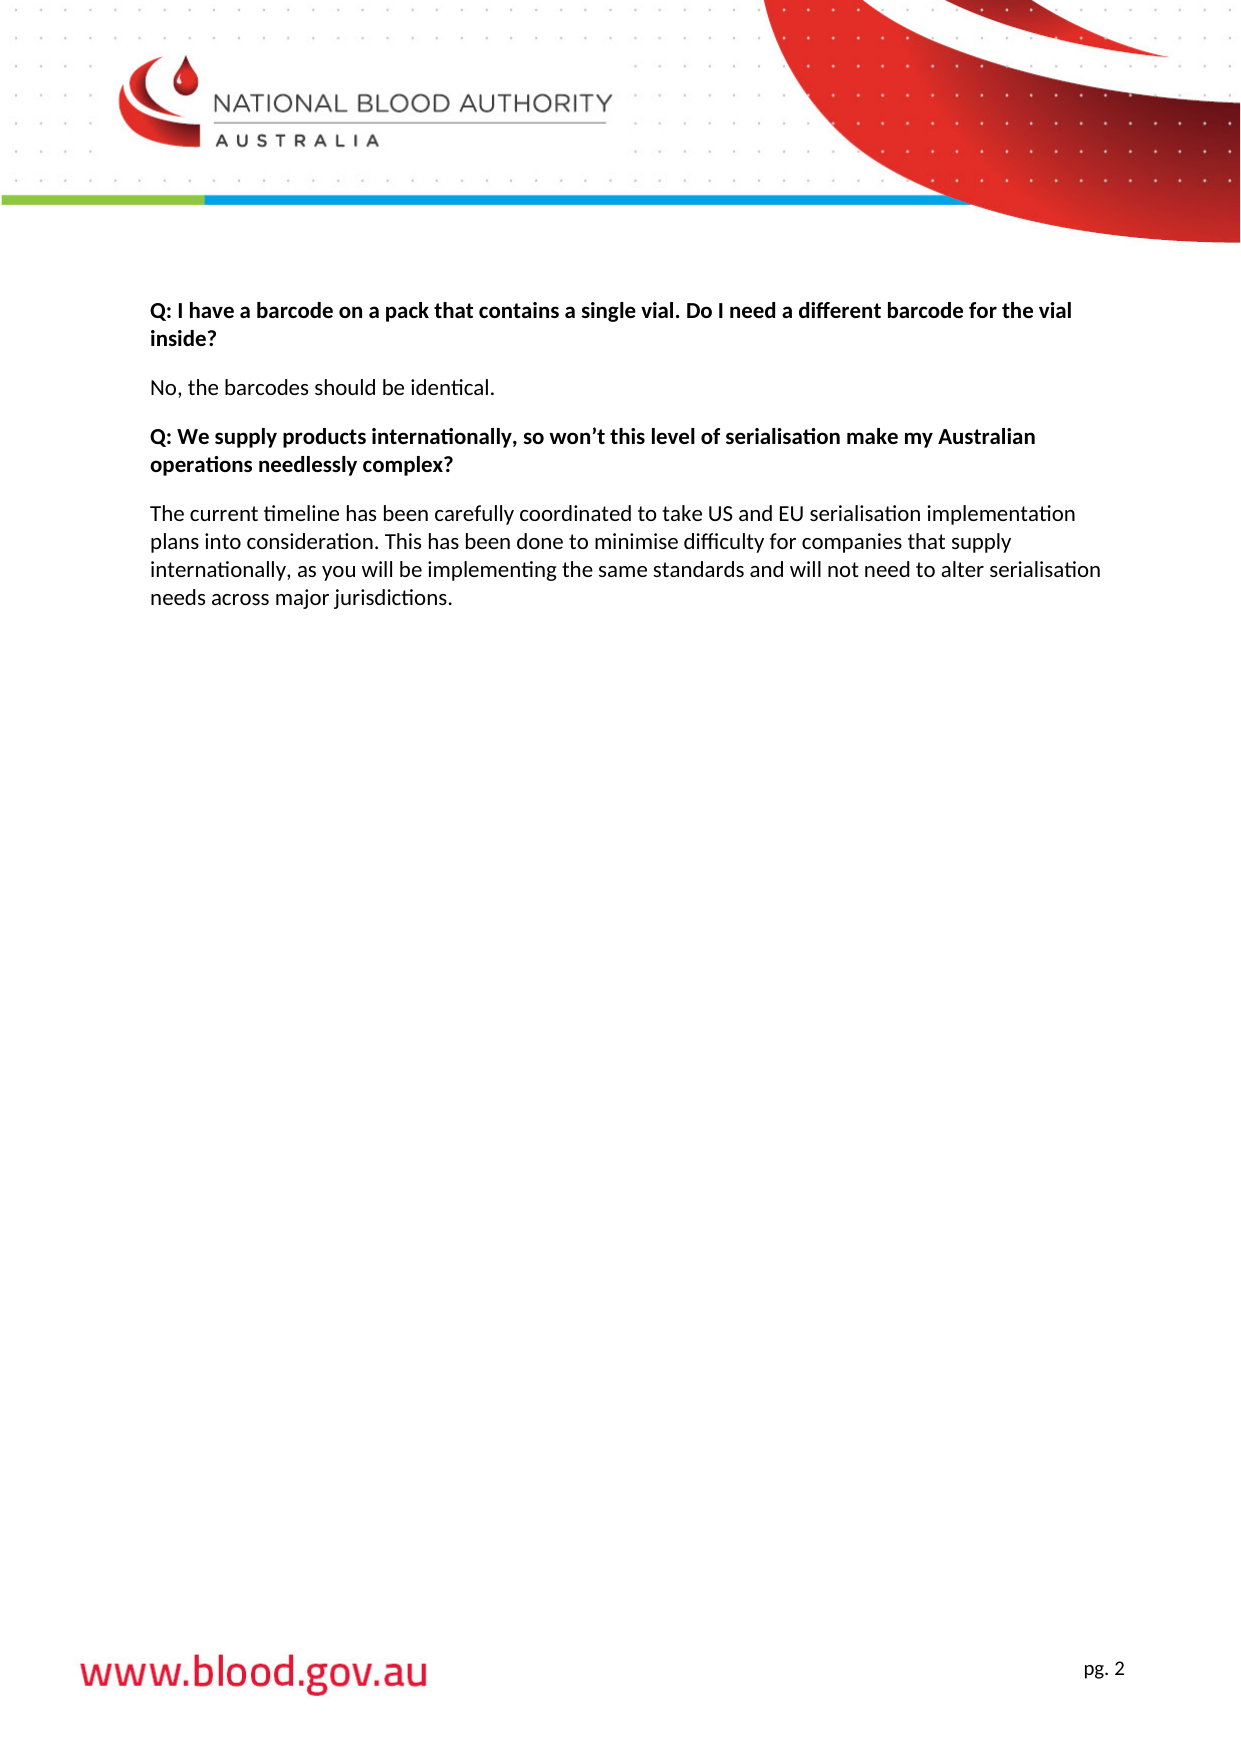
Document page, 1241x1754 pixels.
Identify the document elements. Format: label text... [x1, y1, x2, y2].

text Q: I have a barcode on a pack that contains a single vial. Do I need a different barcode for the vial inside? [150, 297, 1122, 353]
text No, the barcodes should be identical. [150, 373, 1122, 401]
text The current timeline has been carefully coordinated to take US and EU serialisation implementation plans into consideration. This has been done to minimise difficulty for companies that supply internationally, as you will be implementing the same standards and will not need to alter serialisation needs across major jurisdictions. [150, 499, 1122, 611]
picture [1, 0, 1241, 1749]
text Q: We supply products internationally, so won’t this level of serialisation make my Australian operations needlessly complex? [150, 422, 1122, 478]
